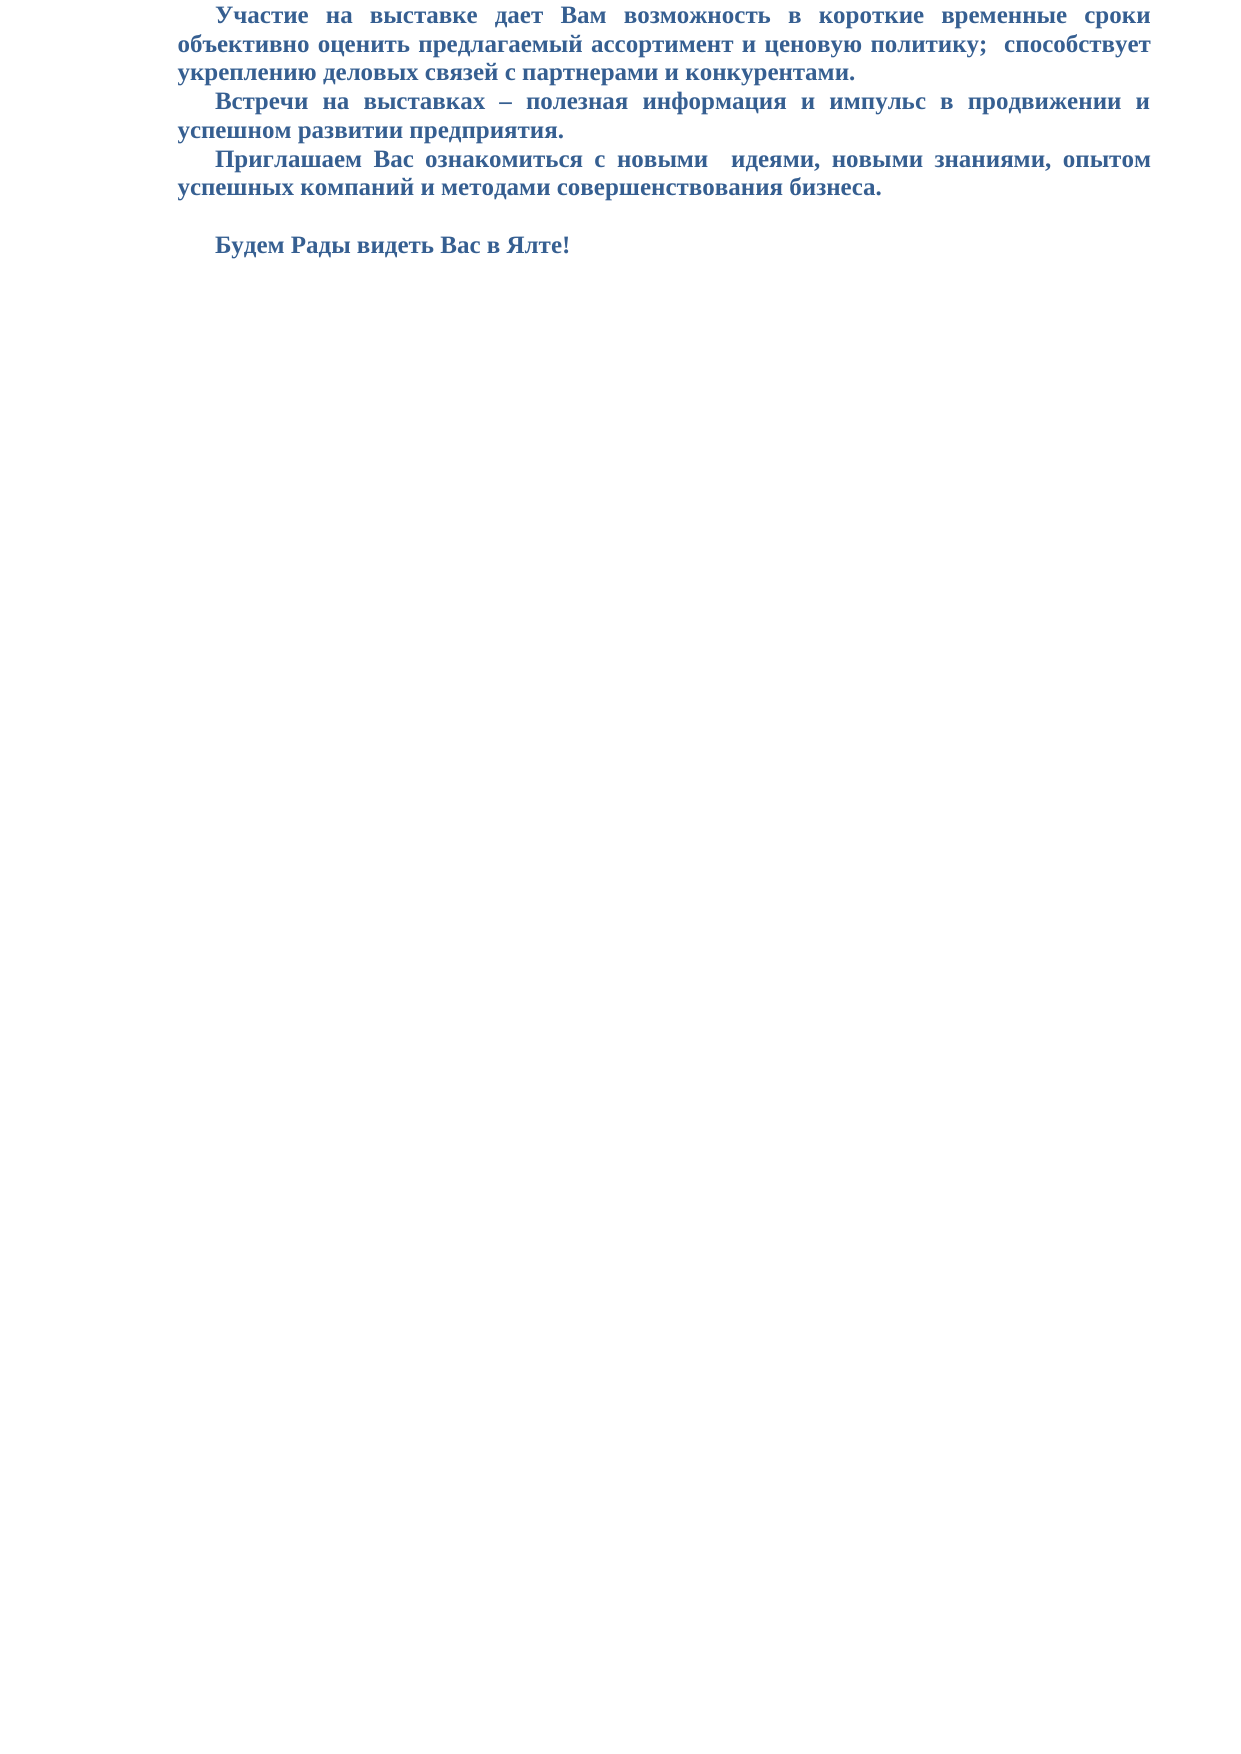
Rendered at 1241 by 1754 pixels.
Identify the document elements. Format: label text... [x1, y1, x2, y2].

text Будем Рады видеть Вас в Ялте! [177, 230, 1152, 259]
text Встречи на выставках – полезная информация и импульс в продвижении и успешном развитии предприятия. [177, 86, 1152, 144]
text Участие на выставке дает Вам возможность в короткие временные сроки объективно оценить предлагаемый ассортимент и ценовую политику; способствует укреплению деловых связей с партнерами и конкурентами. [177, 0, 1152, 86]
text Приглашаем Вас ознакомиться с новыми идеями, новыми знаниями, опытом успешных компаний и методами совершенствования бизнеса. [177, 144, 1152, 201]
